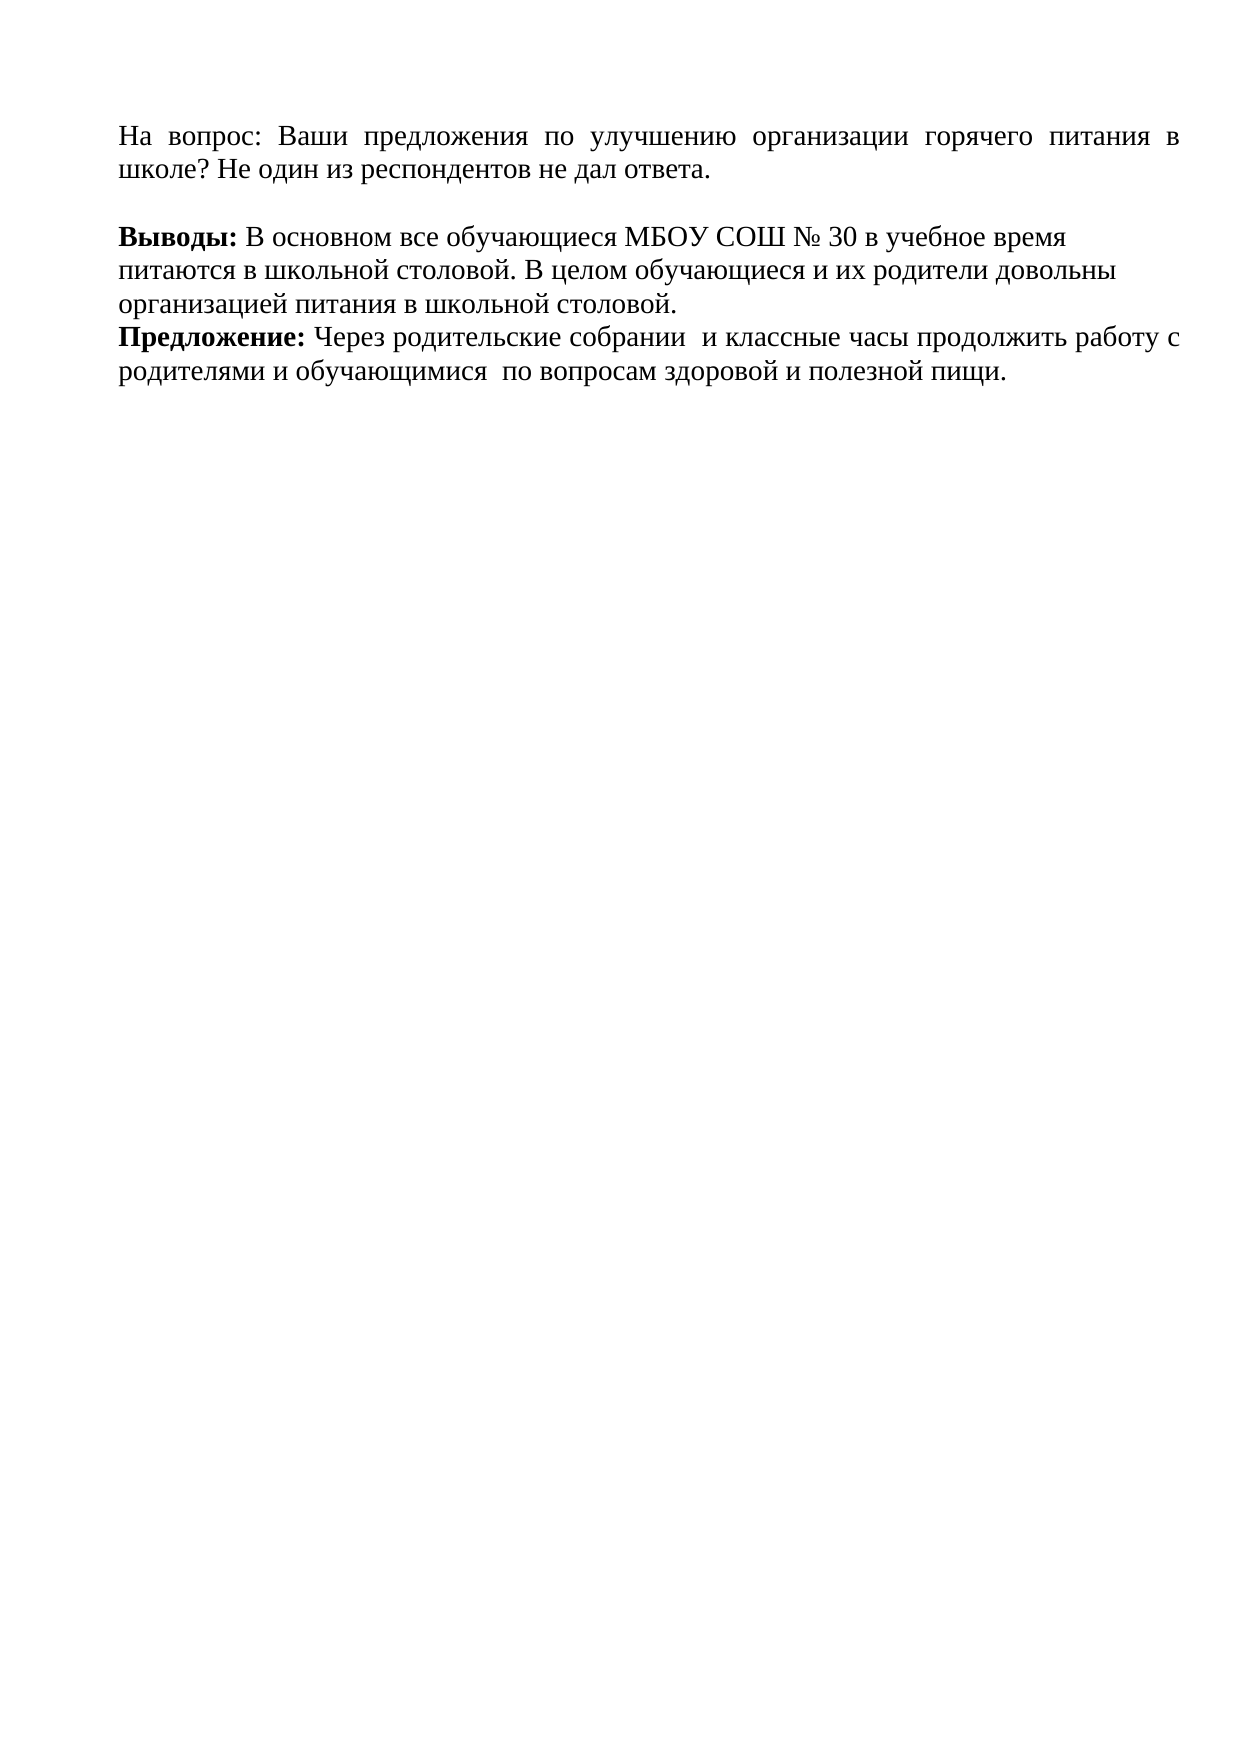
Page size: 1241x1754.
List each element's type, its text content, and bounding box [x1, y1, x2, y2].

text Выводы: В основном все обучающиеся МБОУ СОШ № 30 в учебное время питаются в школьной столовой. В целом обучающиеся и их родители довольны организацией питания в школьной столовой. [118, 219, 1181, 319]
text На вопрос: Ваши предложения по улучшению организации горячего питания в школе? Не один из респондентов не дал ответа. [118, 118, 1181, 185]
text Предложение: Через родительские собрании и классные часы продолжить работу с родителями и обучающимися по вопросам здоровой и полезной пищи. [118, 319, 1181, 386]
